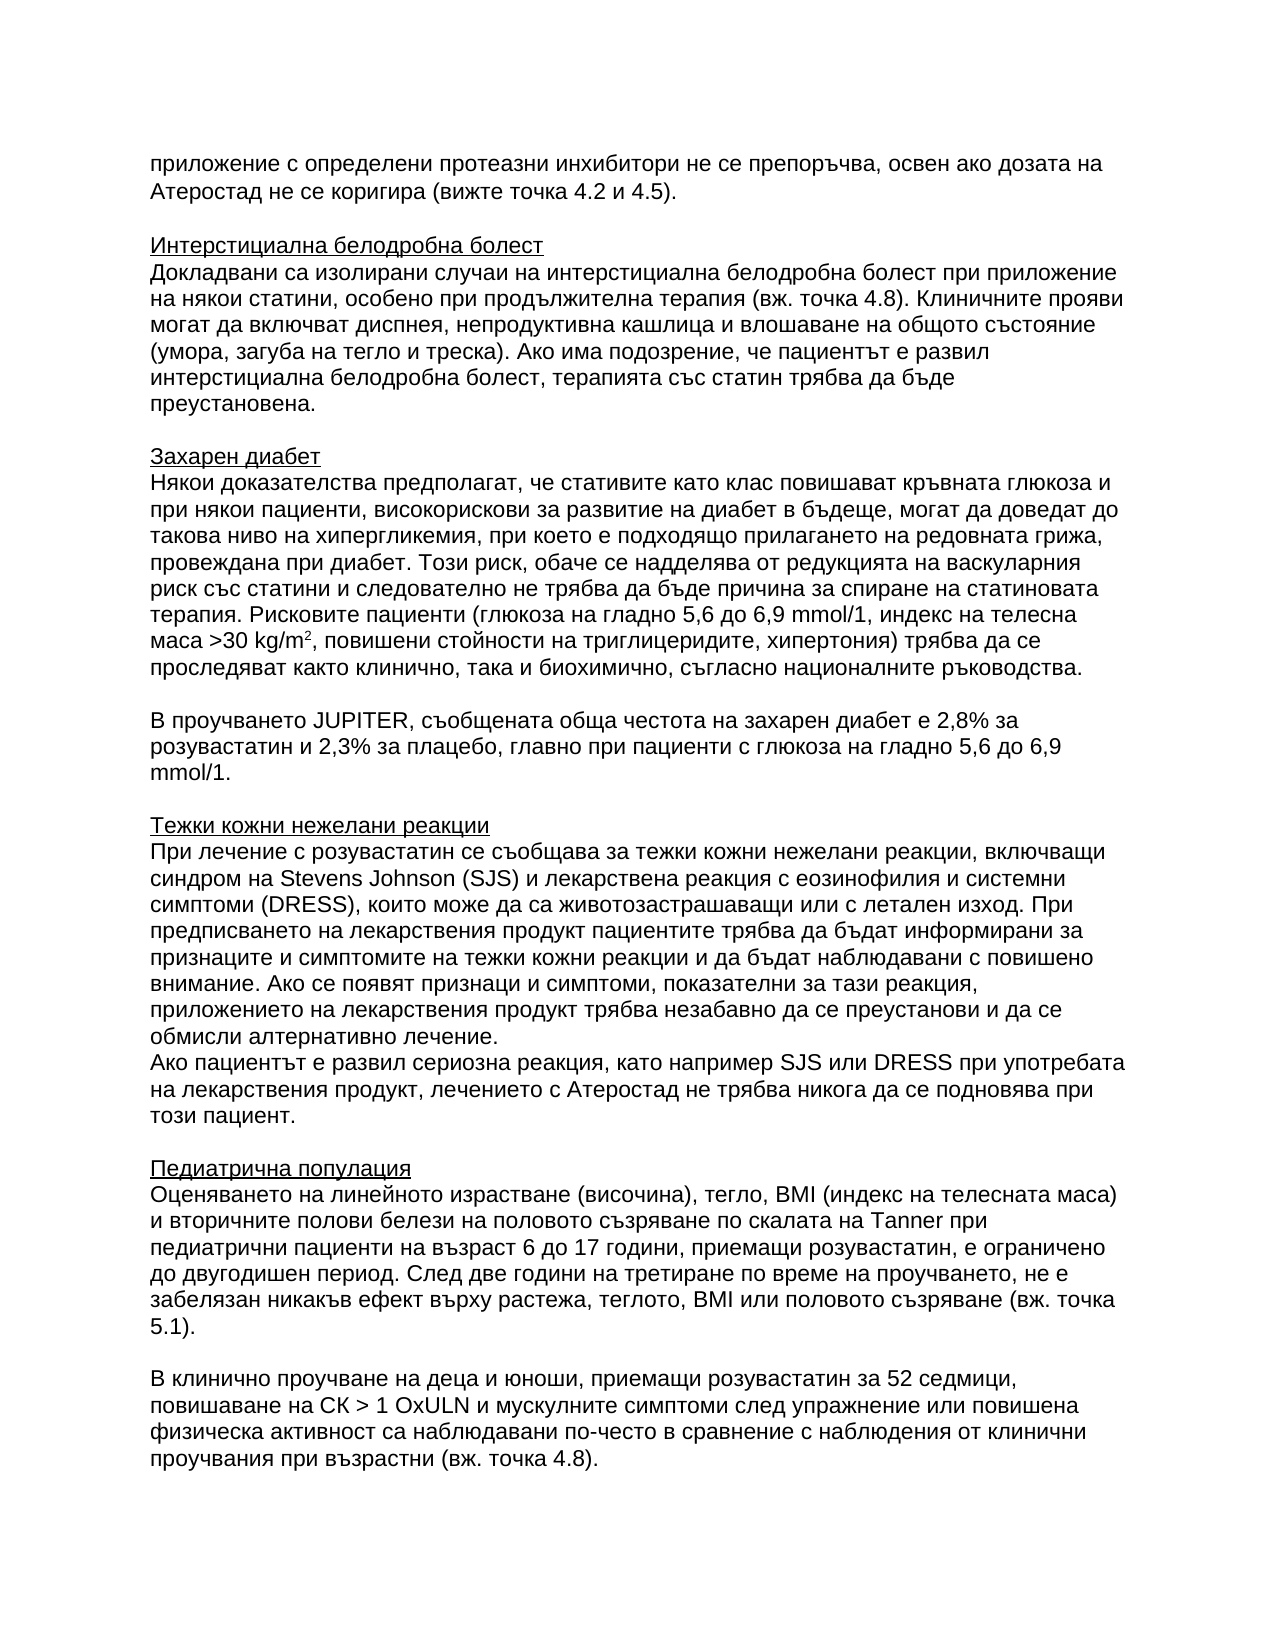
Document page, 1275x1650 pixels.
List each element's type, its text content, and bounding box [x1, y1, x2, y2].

text В клинично проучване на деца и юноши, приемащи розувастатин за 52 седмици, повишаване на СК > 1 OxULN и мускулните симптоми след упражнение или повишена физическа активност са наблюдавани по-често в сравнение с наблюдения от клинични проучвания при възрастни (вж. точка 4.8). [150, 1365, 1125, 1471]
text При лечение с розувастатин се съобщава за тежки кожни нежелани реакции, включващи синдром на Stevens Johnson (SJS) и лекарствена реакция с еозинофилия и системни симптоми (DRESS), които може да са животозастрашаващи или с летален изход. При предписването на лекарствения продукт пациентите трябва да бъдат информирани за признаците и симптомите на тежки кожни реакции и да бъдат наблюдавани с повишено внимание. Ако се появят признаци и симптоми, показателни за тази реакция, приложението на лекарствения продукт трябва незабавно да се преустанови и да се обмисли алтернативно лечение. [150, 838, 1125, 1049]
text Захарен диабет [150, 443, 1125, 469]
text Докладвани са изолирани случаи на интерстициална белодробна болест при приложение на някои статини, особено при продължителна терапия (вж. точка 4.8). Клиничните прояви могат да включват диспнея, непродуктивна кашлица и влошаване на общото състояние (умора, загуба на тегло и треска). Ако има подозрение, че пациентът е развил интерстициална белодробна болест, терапията със статин трябва да бъде преустановена. [150, 258, 1125, 417]
text Интерстициална белодробна болест [150, 232, 1125, 258]
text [150, 150, 1125, 204]
text Тежки кожни нежелани реакции [150, 812, 1125, 838]
text В проучването JUPITER, съобщената обща честота на захарен диабет е 2,8% за розувастатин и 2,3% за плацебо, главно при пациенти с глюкоза на гладно 5,6 до 6,9 mmol/1. [150, 707, 1125, 786]
text Педиатрична популация [150, 1154, 1125, 1181]
text Оценяването на линейното израстване (височина), тегло, BMI (индекс на телесната маса) и вторичните полови белези на половото съзряване по скалата на Tanner при педиатрични пациенти на възраст 6 до 17 години, приемащи розувастатин, е ограничено до двугодишен период. След две години на третиране по време на проучването, не е забелязан никакъв ефект върху растежа, теглото, BMI или половото съзряване (вж. точка 5.1). [150, 1181, 1125, 1339]
text Ако пациентът е развил сериозна реакция, като например SJS или DRESS при употребата на лекарствения продукт, лечението с Атеростад не трябва никога да се подновява при този пациент. [150, 1049, 1125, 1128]
text Някои доказателства предполагат, че стативите като клас повишават кръвната глюкоза и при някои пациенти, високорискови за развитие на диабет в бъдеще, могат да доведат до такова ниво на хипергликемия, при което е подходящо прилагането на редовната грижа, провеждана при диабет. Този риск, обаче се надделява от редукцията на васкуларния риск със статини и следователно не трябва да бъде причина за спиране на статиновата терапия. Рисковите пациенти (глюкоза на гладно 5,6 до 6,9 mmol/1, индекс на телесна маса >30 kg/m2, повишени стойности на триглицеридите, хипертония) трябва да се проследяват както клинично, така и биохимично, съгласно националните ръководства. [150, 469, 1125, 680]
